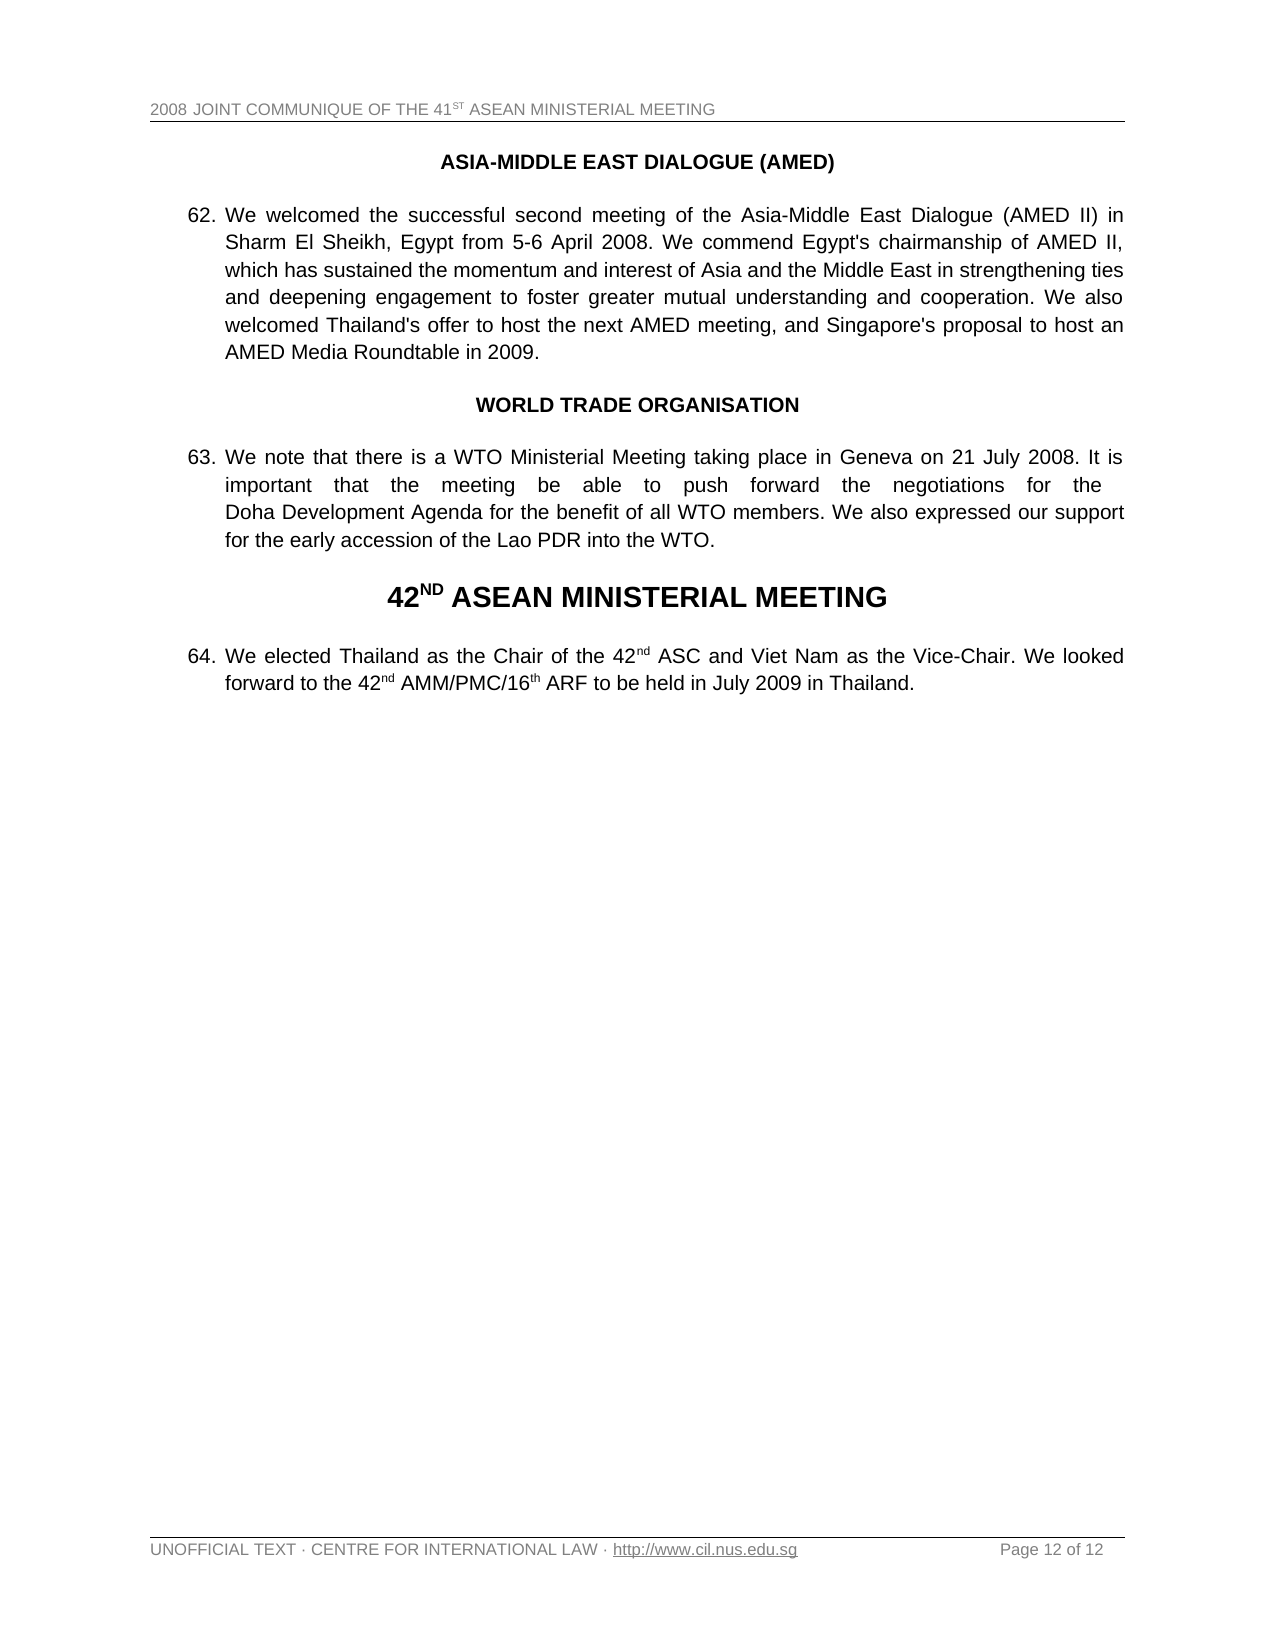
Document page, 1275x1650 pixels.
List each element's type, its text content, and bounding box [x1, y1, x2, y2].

subtitle World Trade Organisation [150, 392, 1125, 416]
list We elected Thailand as the Chair of the 42nd ASC and Viet Nam as the Vice-Chair. We looked forward to the 42nd AMM/PMC/16th ARF to be held in July 2009 in Thailand. [187, 643, 1125, 695]
subtitle 42nd ASEAN MINISTERIAL MEETING [150, 580, 1125, 613]
subtitle Asia-Middle East Dialogue (AMED) [150, 150, 1125, 174]
list We note that there is a WTO Ministerial Meeting taking place in Geneva on 21 July 2008. It is important that the meeting be able to push forward the negotiations for the Doha Development Agenda for the benefit of all WTO members. We also expressed our support for the early accession of the Lao PDR into the WTO. [187, 445, 1125, 551]
list We welcomed the successful second meeting of the Asia-Middle East Dialogue (AMED II) in Sharm El Sheikh, Egypt from 5-6 April 2008. We commend Egypt's chairmanship of AMED II, which has sustained the momentum and interest of Asia and the Middle East in strengthening ties and deepening engagement to foster greater mutual understanding and cooperation. We also welcomed Thailand's offer to host the next AMED meeting, and Singapore's proposal to host an AMED Media Roundtable in 2009. [187, 202, 1125, 364]
